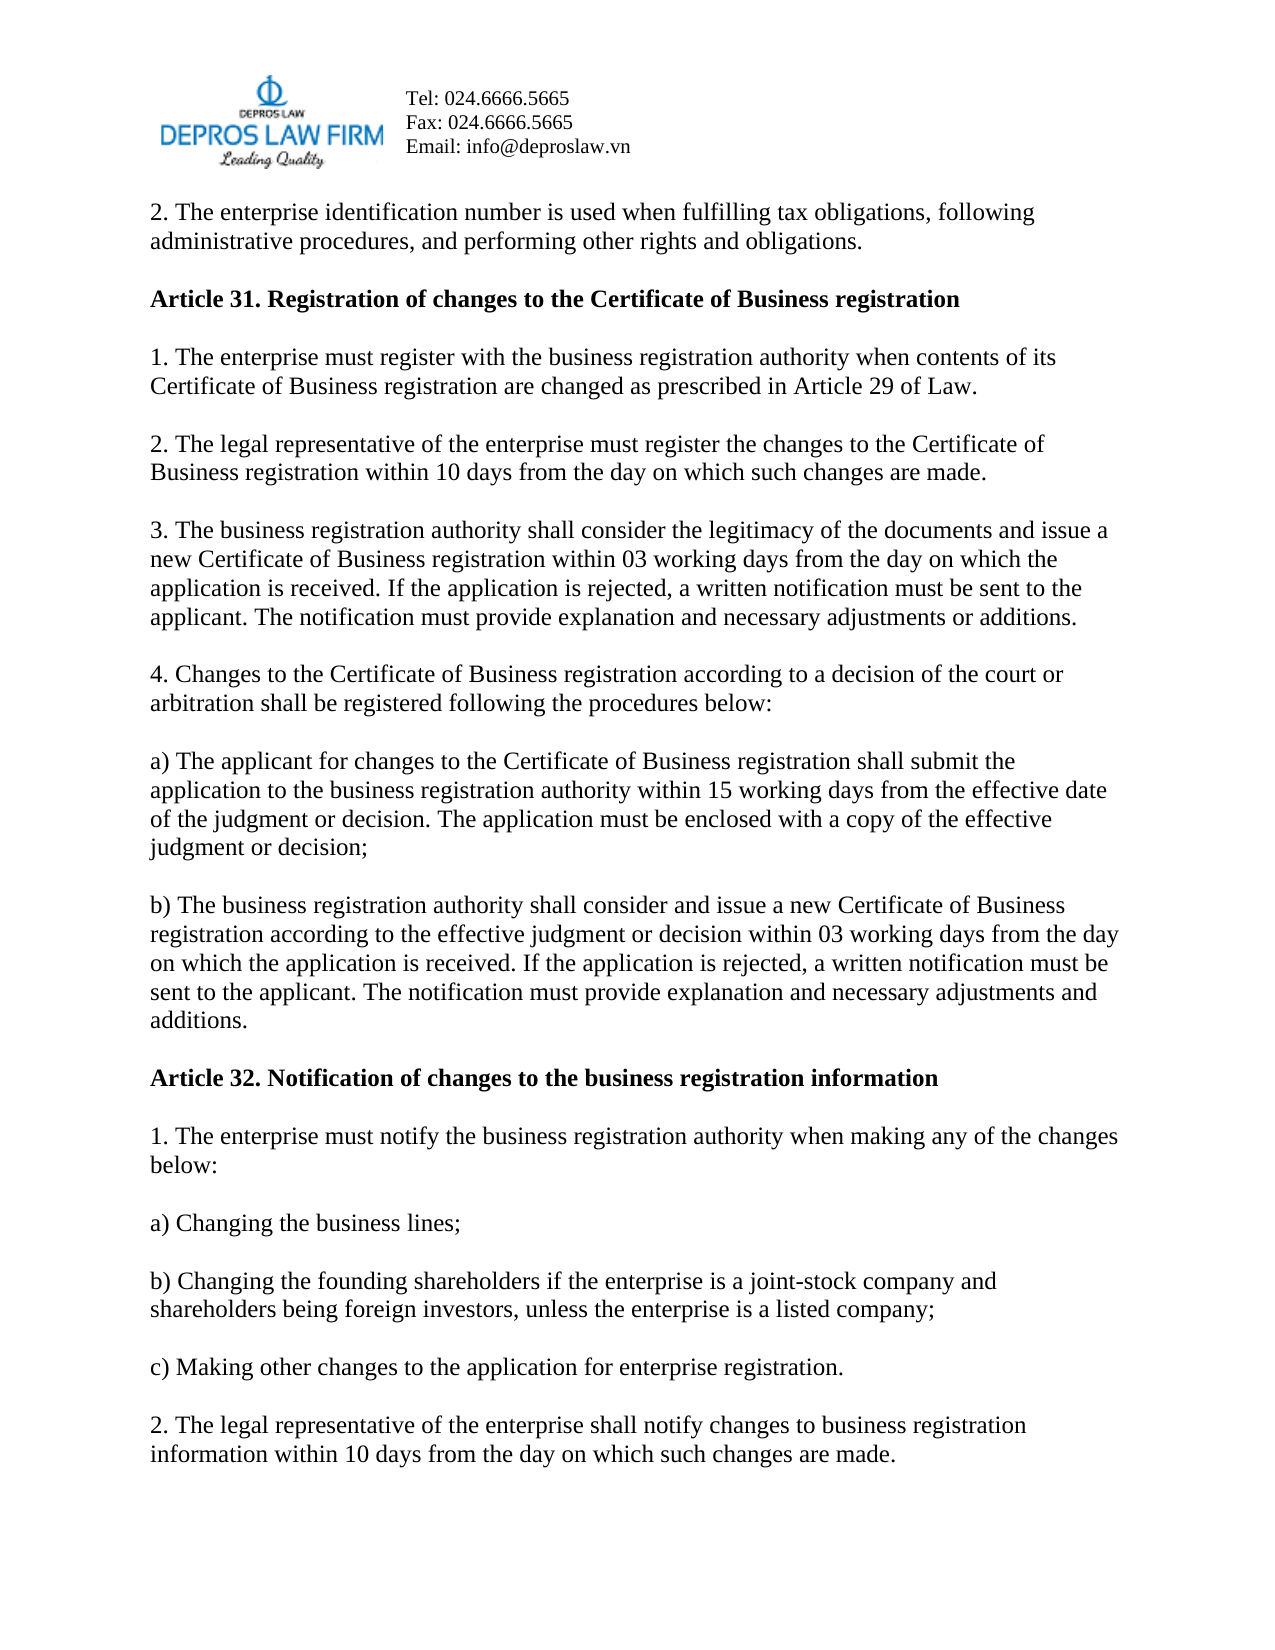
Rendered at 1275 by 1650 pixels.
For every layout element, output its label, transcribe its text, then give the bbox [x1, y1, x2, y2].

text 1. The enterprise must register with the business registration authority when contents of its Certificate of Business registration are changed as prescribed in Article 29 of Law. [150, 342, 1125, 399]
text 2. The legal representative of the enterprise must register the changes to the Certificate of Business registration within 10 days from the day on which such changes are made. [150, 429, 1125, 486]
text 4. Changes to the Certificate of Business registration according to a decision of the court or arbitration shall be registered following the procedures below: [150, 659, 1125, 717]
text a) The applicant for changes to the Certificate of Business registration shall submit the application to the business registration authority within 15 working days from the effective date of the judgment or decision. The application must be enclosed with a copy of the effective judgment or decision; [150, 746, 1125, 861]
text 2. The enterprise identification number is used when fulfilling tax obligations, following administrative procedures, and performing other rights and obligations. [150, 197, 1125, 255]
text c) Making other changes to the application for enterprise registration. [150, 1352, 1125, 1381]
picture [161, 75, 384, 169]
text b) Changing the founding shareholders if the enterprise is a joint-stock company and shareholders being foreign investors, unless the enterprise is a listed company; [150, 1266, 1125, 1323]
text Article 31. Registration of changes to the Certificate of Business registration [150, 284, 1125, 313]
text 1. The enterprise must notify the business registration authority when making any of the changes below: [150, 1121, 1125, 1179]
text Article 32. Notification of changes to the business registration information [150, 1063, 1125, 1092]
text b) The business registration authority shall consider and issue a new Certificate of Business registration according to the effective judgment or decision within 03 working days from the day on which the application is received. If the application is rejected, a written notification must be sent to the applicant. The notification must provide explanation and necessary adjustments and additions. [150, 890, 1125, 1034]
text a) Changing the business lines; [150, 1208, 1125, 1237]
text 2. The legal representative of the enterprise shall notify changes to business registration information within 10 days from the day on which such changes are made. [150, 1410, 1125, 1468]
text 3. The business registration authority shall consider the legitimacy of the documents and issue a new Certificate of Business registration within 03 working days from the day on which the application is received. If the application is rejected, a written notification must be sent to the applicant. The notification must provide explanation and necessary adjustments or additions. [150, 515, 1125, 630]
